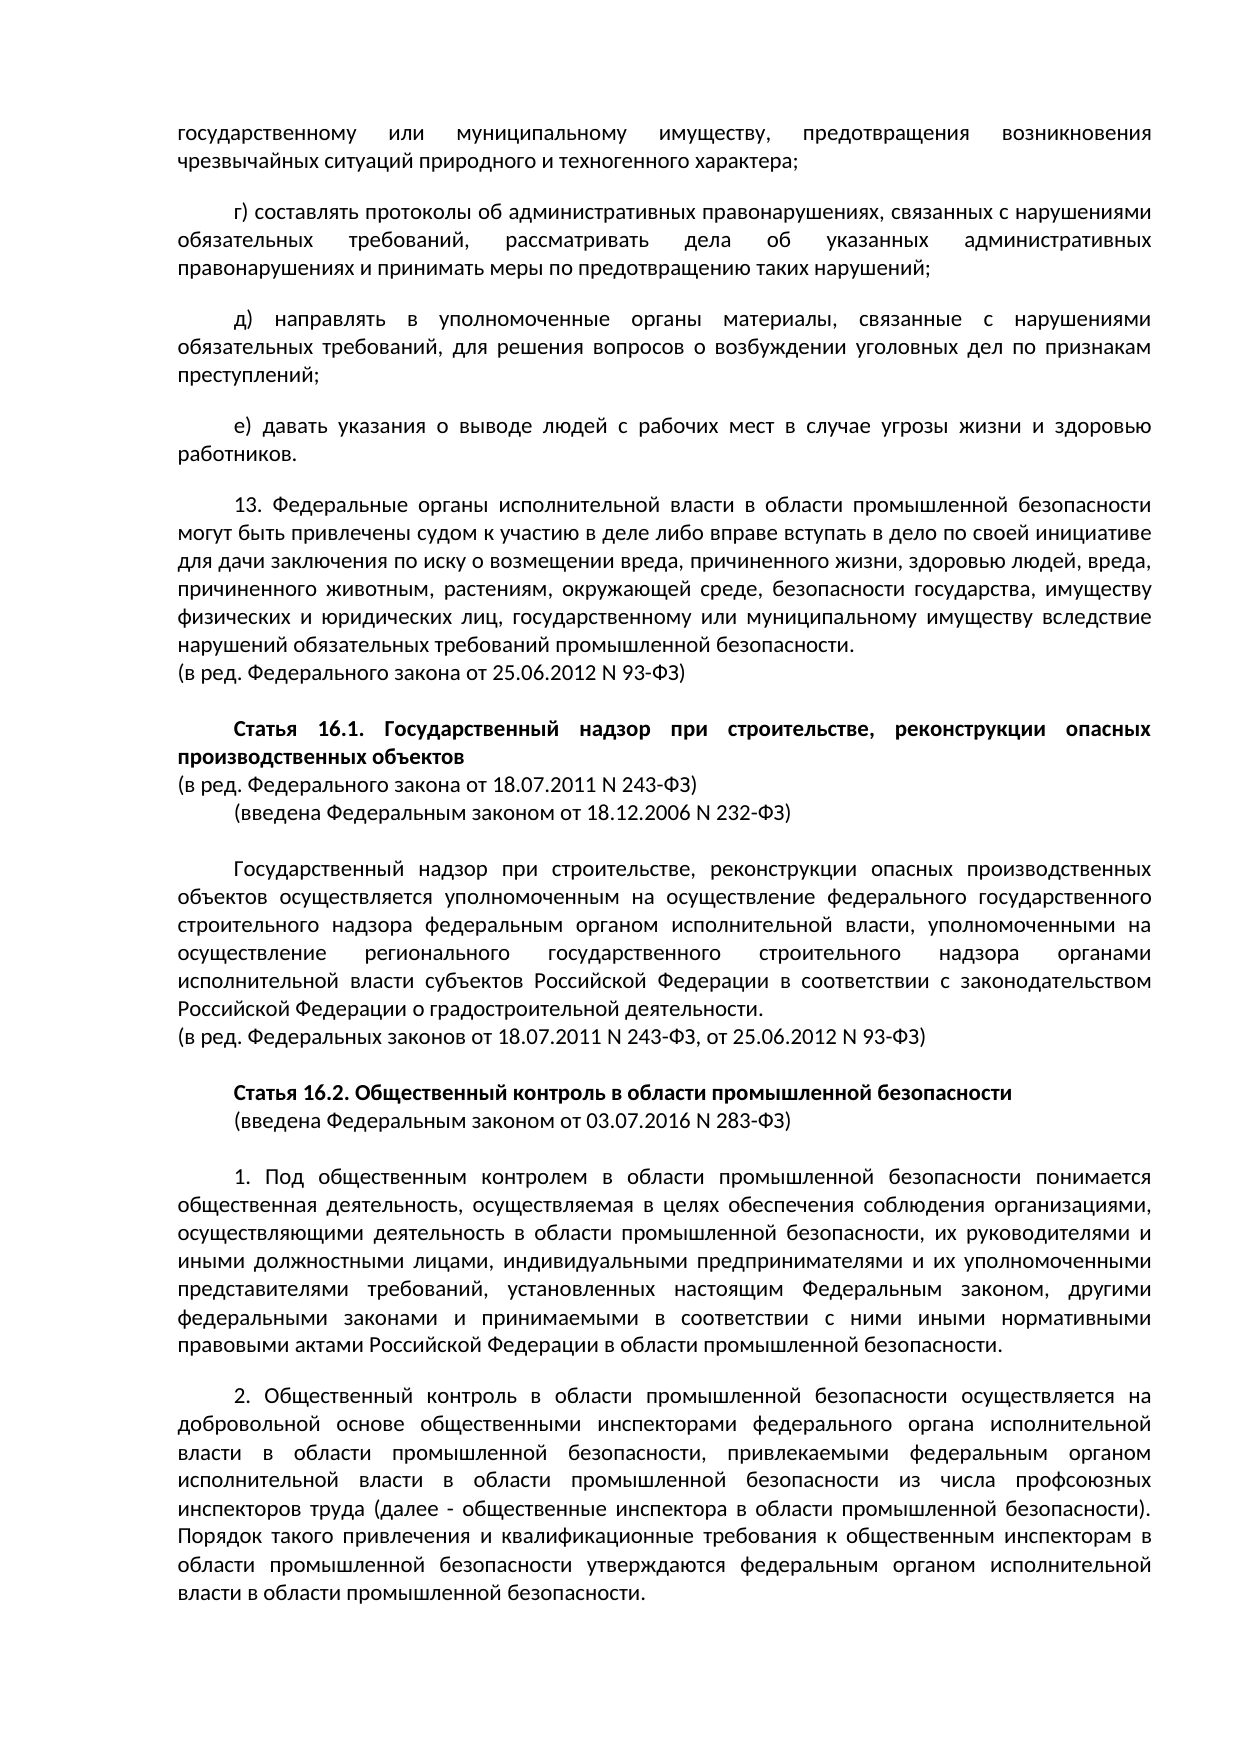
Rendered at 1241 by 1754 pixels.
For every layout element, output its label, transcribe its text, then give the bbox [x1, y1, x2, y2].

text (введена Федеральным законом от 03.07.2016 N 283-ФЗ) [177, 1106, 1152, 1134]
text 13. Федеральные органы исполнительной власти в области промышленной безопасности могут быть привлечены судом к участию в деле либо вправе вступать в дело по своей инициативе для дачи заключения по иску о возмещении вреда, причиненного жизни, здоровью людей, вреда, причиненного животным, растениям, окружающей среде, безопасности государства, имуществу физических и юридических лиц, государственному или муниципальному имуществу вследствие нарушений обязательных требований промышленной безопасности. [177, 490, 1152, 658]
text г) составлять протоколы об административных правонарушениях, связанных с нарушениями обязательных требований, рассматривать дела об указанных административных правонарушениях и принимать меры по предотвращению таких нарушений; [177, 197, 1152, 281]
text д) направлять в уполномоченные органы материалы, связанные с нарушениями обязательных требований, для решения вопросов о возбуждении уголовных дел по признакам преступлений; [177, 304, 1152, 388]
text (в ред. Федеральных законов от 18.07.2011 N 243-ФЗ, от 25.06.2012 N 93-ФЗ) [177, 1022, 1152, 1050]
title Статья 16.1. Государственный надзор при строительстве, реконструкции опасных производственных объектов [177, 714, 1152, 770]
text 1. Под общественным контролем в области промышленной безопасности понимается общественная деятельность, осуществляемая в целях обеспечения соблюдения организациями, осуществляющими деятельность в области промышленной безопасности, их руководителями и иными должностными лицами, индивидуальными предпринимателями и их уполномоченными представителями требований, установленных настоящим Федеральным законом, другими федеральными законами и принимаемыми в соответствии с ними иными нормативными правовыми актами Российской Федерации в области промышленной безопасности. [177, 1162, 1152, 1359]
text (в ред. Федерального закона от 18.07.2011 N 243-ФЗ) [177, 770, 1152, 798]
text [177, 118, 1152, 174]
text е) давать указания о выводе людей с рабочих мест в случае угрозы жизни и здоровью работников. [177, 411, 1152, 467]
text Государственный надзор при строительстве, реконструкции опасных производственных объектов осуществляется уполномоченным на осуществление федерального государственного строительного надзора федеральным органом исполнительной власти, уполномоченными на осуществление регионального государственного строительного надзора органами исполнительной власти субъектов Российской Федерации в соответствии с законодательством Российской Федерации о градостроительной деятельности. [177, 854, 1152, 1022]
text (в ред. Федерального закона от 25.06.2012 N 93-ФЗ) [177, 658, 1152, 686]
text (введена Федеральным законом от 18.12.2006 N 232-ФЗ) [177, 798, 1152, 826]
title Статья 16.2. Общественный контроль в области промышленной безопасности [177, 1078, 1152, 1106]
text 2. Общественный контроль в области промышленной безопасности осуществляется на добровольной основе общественными инспекторами федерального органа исполнительной власти в области промышленной безопасности, привлекаемыми федеральным органом исполнительной власти в области промышленной безопасности из числа профсоюзных инспекторов труда (далее - общественные инспектора в области промышленной безопасности). Порядок такого привлечения и квалификационные требования к общественным инспекторам в области промышленной безопасности утверждаются федеральным органом исполнительной власти в области промышленной безопасности. [177, 1382, 1152, 1606]
